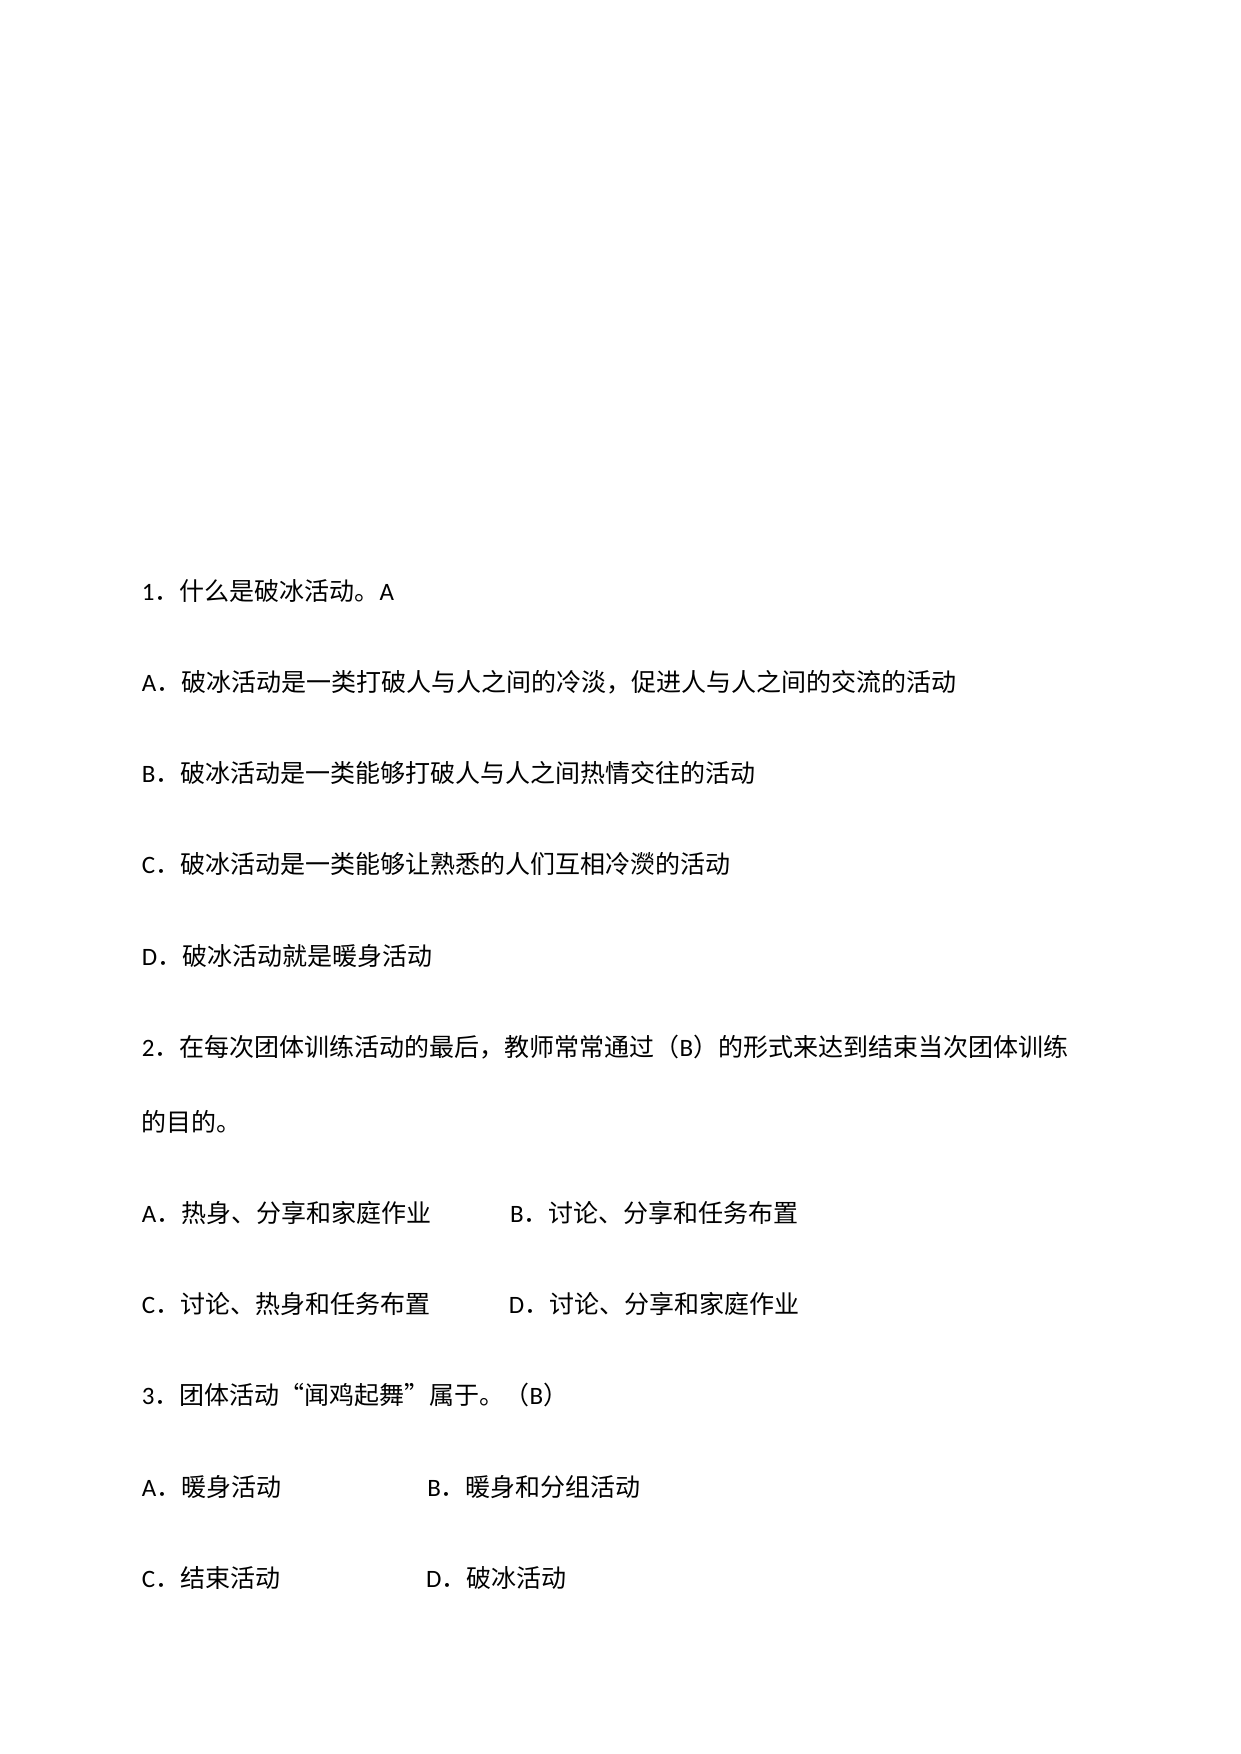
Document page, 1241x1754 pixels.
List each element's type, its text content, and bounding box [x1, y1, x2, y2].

text 3．团体活动“闻鸡起舞”属于。（B） [142, 1361, 1081, 1426]
text 1．什么是破冰活动。A [142, 557, 1081, 622]
text A．热身、分享和家庭作业 B．讨论、分享和任务布置 [142, 1179, 1081, 1244]
text 2．在每次团体训练活动的最后，教师常常通过（B）的形式来达到结束当次团体训练的目的。 [142, 1013, 1081, 1153]
text D．破冰活动就是暖身活动 [142, 922, 1081, 987]
text C．破冰活动是一类能够让熟悉的人们互相冷濙的活动 [142, 831, 1081, 896]
text B．破冰活动是一类能够打破人与人之间热情交往的活动 [142, 739, 1081, 804]
text C．讨论、热身和任务布置 D．讨论、分享和家庭作业 [142, 1270, 1081, 1335]
text A．破冰活动是一类打破人与人之间的冷淡，促进人与人之间的交流的活动 [142, 648, 1081, 713]
text A．暖身活动 B．暖身和分组活动 [142, 1453, 1081, 1518]
text C．结束活动 D．破冰活动 [142, 1544, 1081, 1609]
